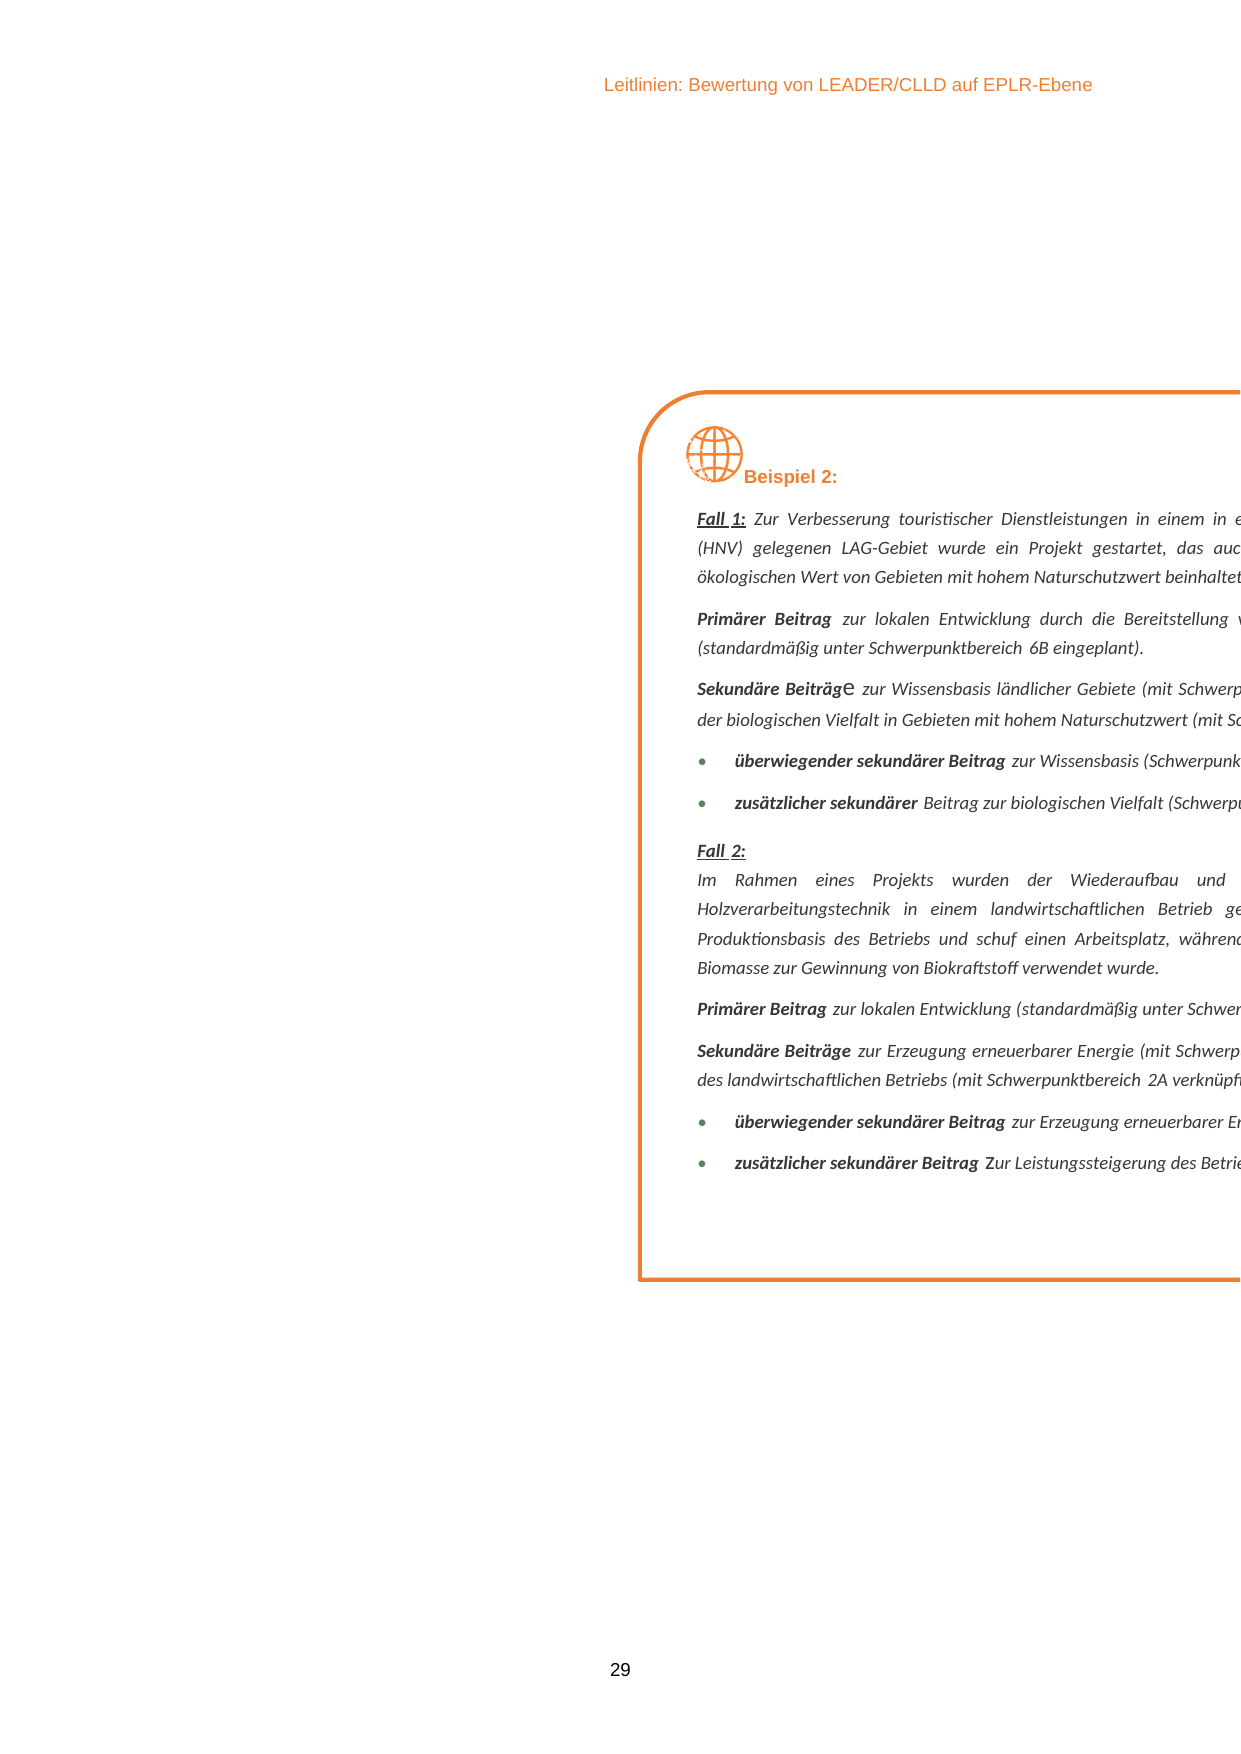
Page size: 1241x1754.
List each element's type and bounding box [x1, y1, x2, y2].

picture [685, 425, 744, 484]
